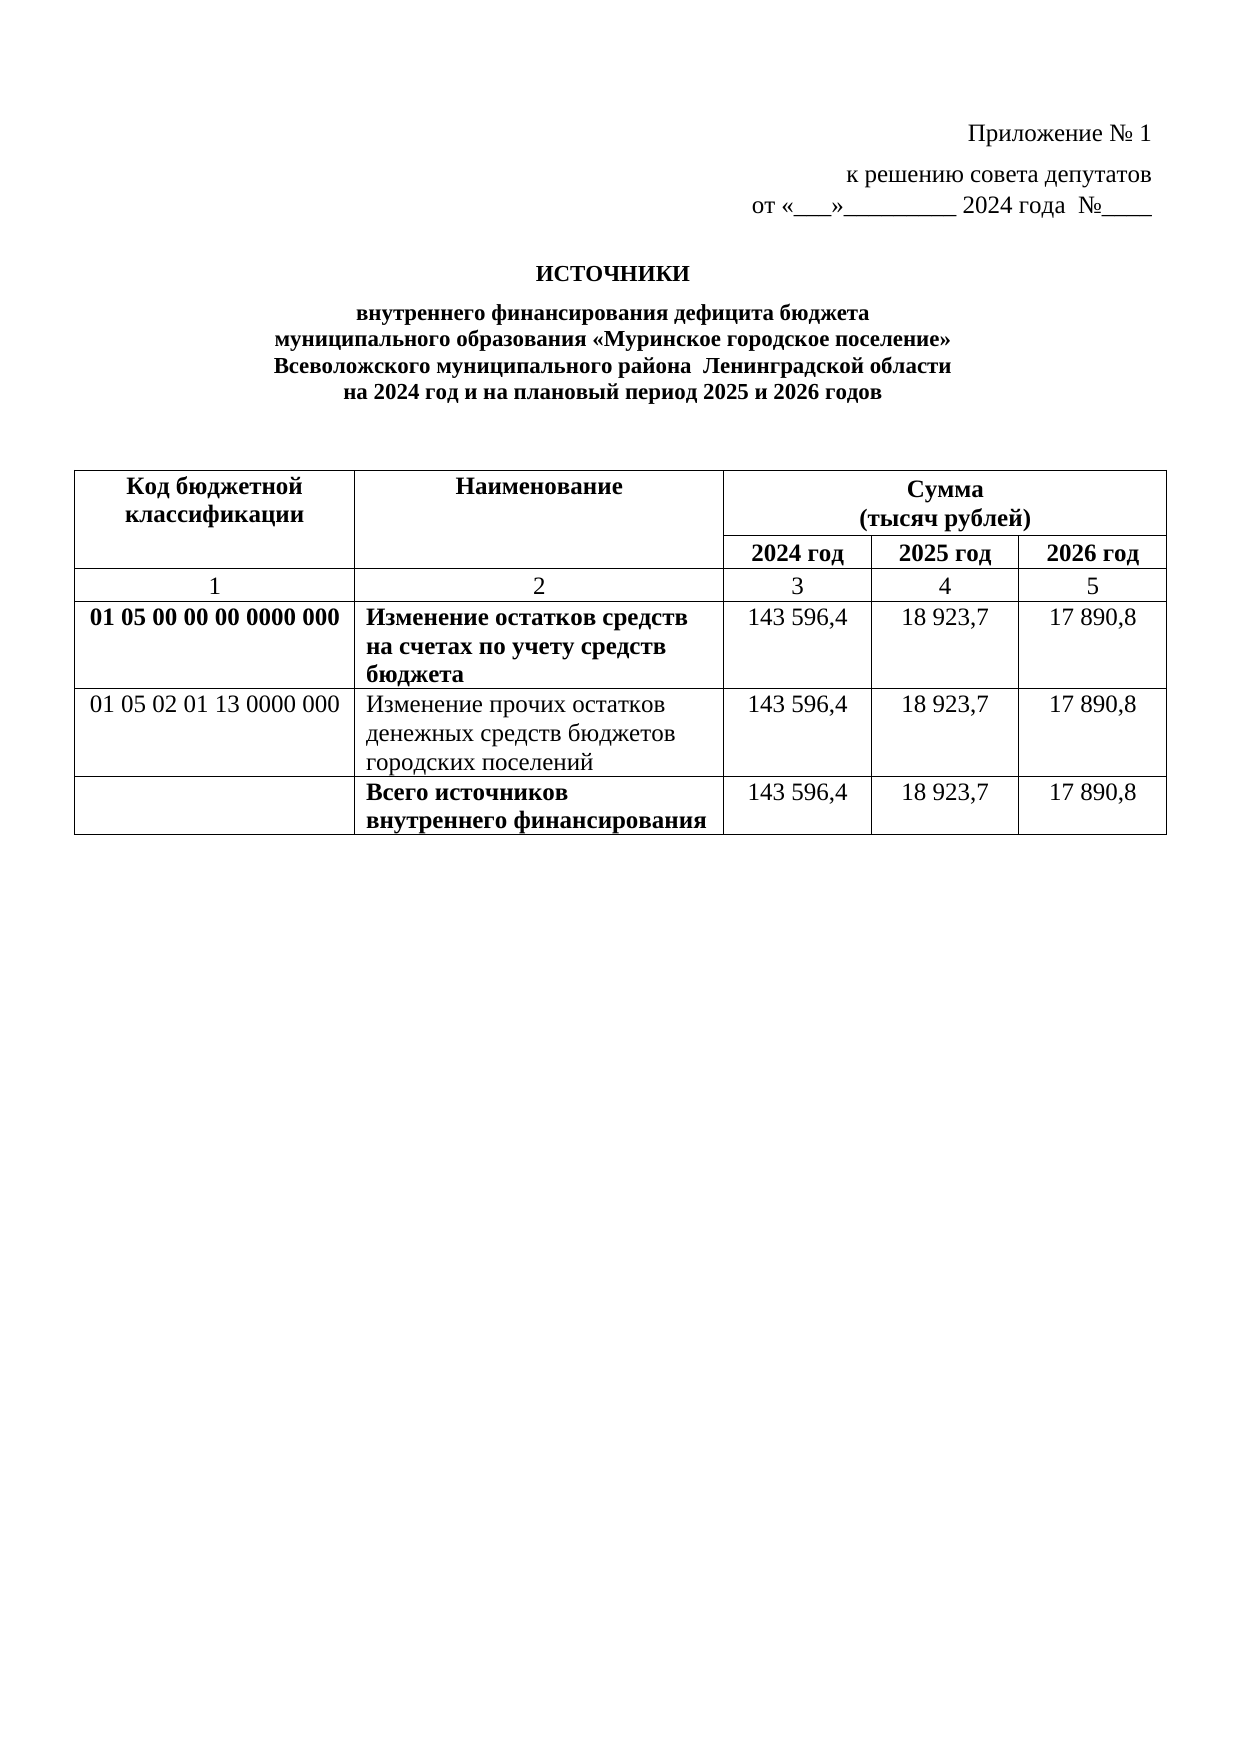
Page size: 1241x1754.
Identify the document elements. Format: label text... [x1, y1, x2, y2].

table_cell [75, 777, 354, 834]
table_cell 18 923,7 [872, 689, 1018, 776]
table_cell 3 [724, 569, 871, 601]
table_cell Изменение остатков средств на счетах по учету средств бюджета [355, 602, 723, 688]
text Приложение № 1 [74, 118, 1152, 147]
table_cell 4 [872, 569, 1018, 601]
text внутреннего финансирования дефицита бюджета муниципального образования «Муринское городское поселение» Всеволожского муниципального района Ленинградской области [74, 299, 1152, 378]
table_cell 01 05 02 01 13 0000 000 [75, 689, 354, 776]
table_cell 143 596,4 [724, 777, 871, 834]
table_cell 17 890,8 [1019, 777, 1166, 834]
table_cell 01 05 00 00 00 0000 000 [75, 602, 354, 688]
text ИСТОЧНИКИ [74, 260, 1152, 287]
table_cell 1 [75, 569, 354, 601]
table_cell 2024 год [724, 536, 871, 568]
table_cell 18 923,7 [872, 777, 1018, 834]
table_cell 143 596,4 [724, 689, 871, 776]
table_cell Всего источников внутреннего финансирования [355, 777, 723, 834]
table_header Наименование [355, 471, 723, 568]
table_cell 2026 год [1019, 536, 1166, 568]
table_cell 143 596,4 [724, 602, 871, 688]
table_cell Изменение прочих остатков денежных средств бюджетов городских поселений [355, 689, 723, 776]
table_cell 2 [355, 569, 723, 601]
table_cell 2025 год [872, 536, 1018, 568]
table_cell 17 890,8 [1019, 689, 1166, 776]
table_header Код бюджетной классификации [75, 471, 354, 568]
text от «___»_________ 2024 года №____ [74, 190, 1152, 219]
table_cell 5 [1019, 569, 1166, 601]
text к решению совета депутатов [74, 159, 1152, 188]
table_cell 18 923,7 [872, 602, 1018, 688]
table_cell 17 890,8 [1019, 602, 1166, 688]
text на 2024 год и на плановый период 2025 и 2026 годов [74, 378, 1152, 404]
table_header Сумма (тысяч рублей) [724, 471, 1166, 535]
